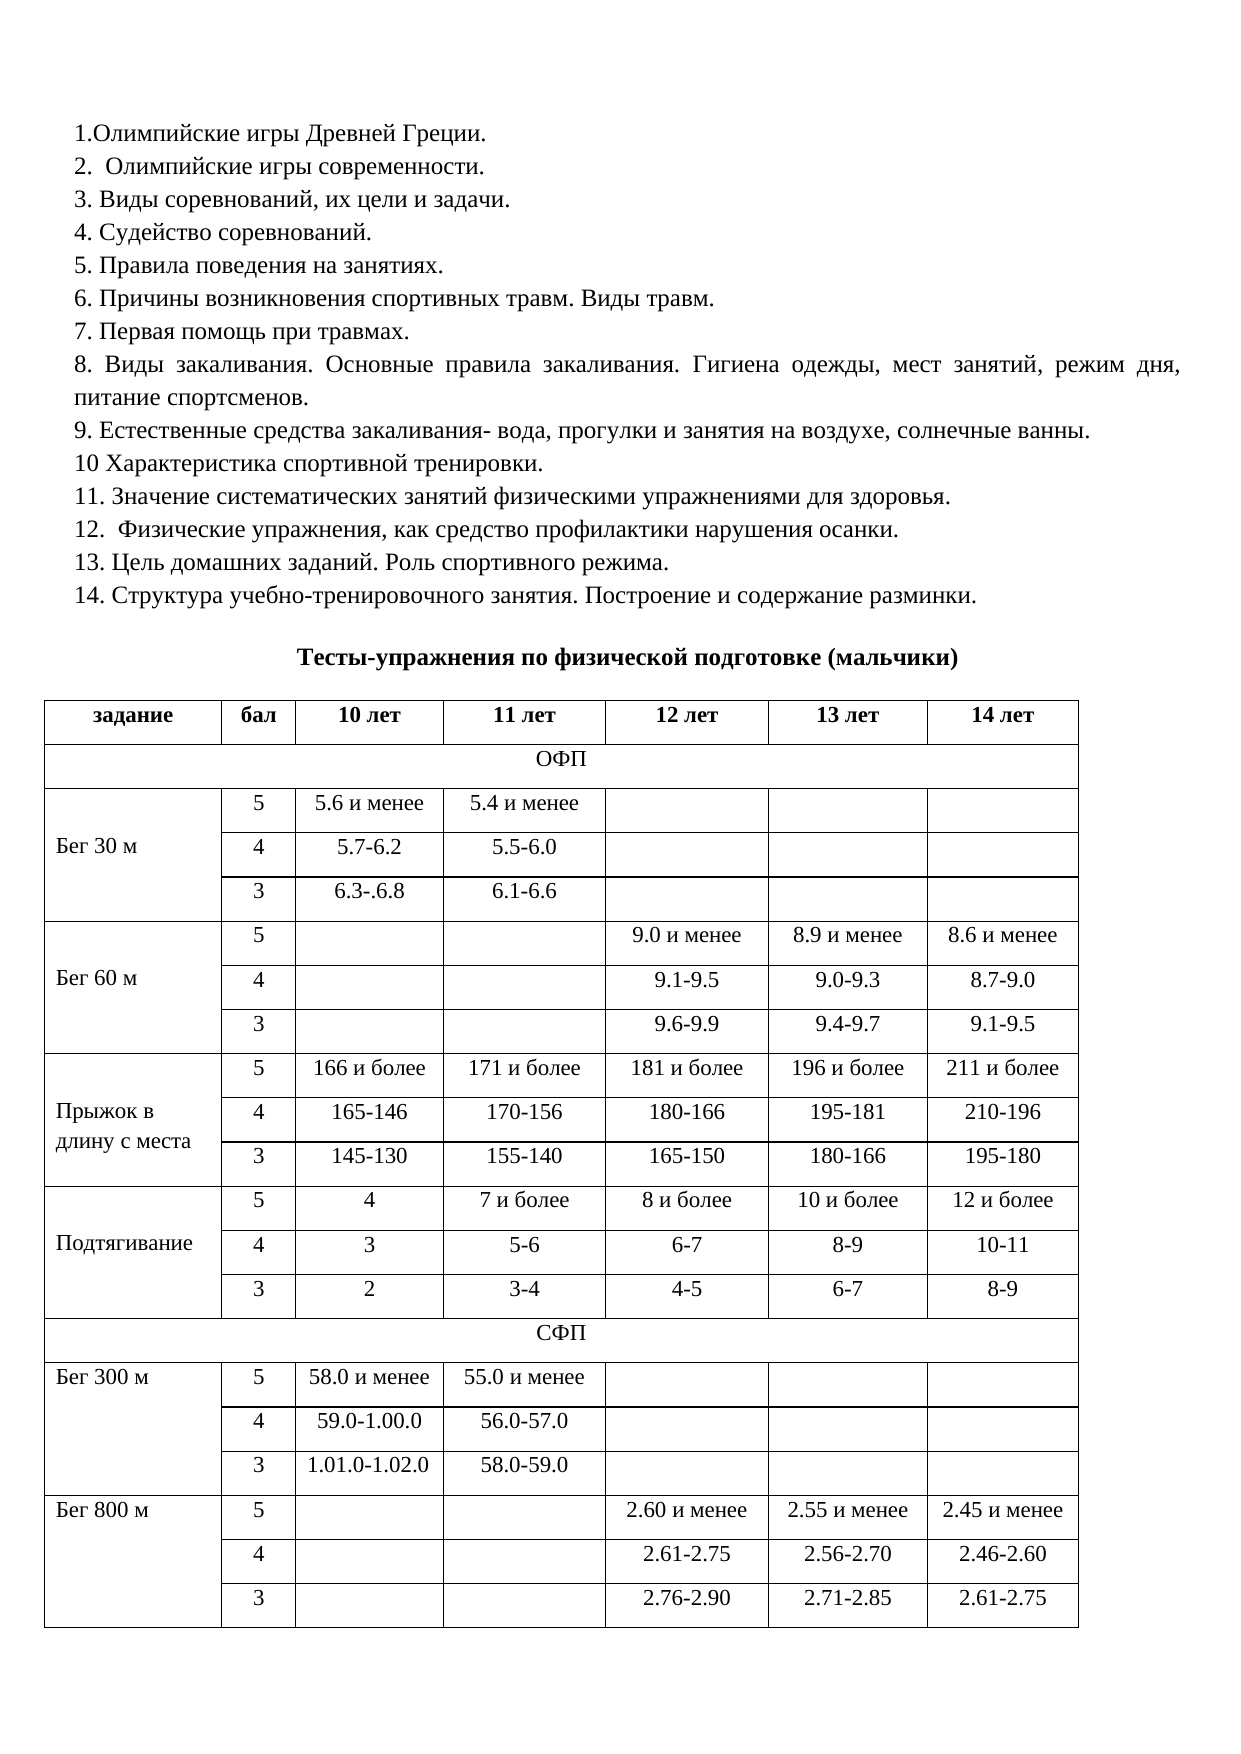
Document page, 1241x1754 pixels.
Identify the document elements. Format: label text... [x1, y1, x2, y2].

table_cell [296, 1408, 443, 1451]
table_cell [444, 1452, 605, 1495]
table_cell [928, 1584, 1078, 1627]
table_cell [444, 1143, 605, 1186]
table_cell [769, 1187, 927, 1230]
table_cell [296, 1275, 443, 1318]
text 9. Естественные средства закаливания- вода, прогулки и занятия на воздухе, солнечные ванны. [74, 415, 1181, 444]
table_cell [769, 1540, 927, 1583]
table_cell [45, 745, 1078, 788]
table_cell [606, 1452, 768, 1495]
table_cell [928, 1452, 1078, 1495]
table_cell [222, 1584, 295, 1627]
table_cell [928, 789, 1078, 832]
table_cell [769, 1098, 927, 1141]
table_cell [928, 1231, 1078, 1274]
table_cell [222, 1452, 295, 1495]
text 1.Олимпийские игры Древней Греции. [74, 118, 1181, 147]
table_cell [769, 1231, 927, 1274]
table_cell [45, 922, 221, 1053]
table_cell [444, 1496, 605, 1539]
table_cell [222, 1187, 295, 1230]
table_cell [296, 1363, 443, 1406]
text 3. Виды соревнований, их цели и задачи. [74, 184, 1181, 213]
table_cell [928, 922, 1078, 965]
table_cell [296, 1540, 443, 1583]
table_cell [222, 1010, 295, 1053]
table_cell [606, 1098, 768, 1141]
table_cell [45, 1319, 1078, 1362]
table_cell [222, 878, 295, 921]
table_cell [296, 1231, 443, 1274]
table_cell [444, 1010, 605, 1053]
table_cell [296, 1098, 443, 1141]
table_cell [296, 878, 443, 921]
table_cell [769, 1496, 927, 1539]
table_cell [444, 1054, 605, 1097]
text 4. Судейство соревнований. [74, 217, 1181, 246]
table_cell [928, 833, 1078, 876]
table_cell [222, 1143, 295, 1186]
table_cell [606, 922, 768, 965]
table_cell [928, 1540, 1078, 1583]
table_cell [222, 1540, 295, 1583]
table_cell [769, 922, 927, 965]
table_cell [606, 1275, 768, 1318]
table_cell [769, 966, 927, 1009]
text 2. Олимпийские игры современности. [74, 151, 1181, 180]
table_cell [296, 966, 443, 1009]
text 6. Причины возникновения спортивных травм. Виды травм. [74, 283, 1181, 312]
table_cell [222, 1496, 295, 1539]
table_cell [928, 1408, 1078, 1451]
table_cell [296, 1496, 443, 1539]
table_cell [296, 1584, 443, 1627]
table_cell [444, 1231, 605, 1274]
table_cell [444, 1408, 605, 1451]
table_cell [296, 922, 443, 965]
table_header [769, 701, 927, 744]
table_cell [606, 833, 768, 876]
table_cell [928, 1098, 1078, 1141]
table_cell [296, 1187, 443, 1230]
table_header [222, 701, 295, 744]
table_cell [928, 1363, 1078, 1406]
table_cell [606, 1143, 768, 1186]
text 12. Физические упражнения, как средство профилактики нарушения осанки. [74, 514, 1181, 543]
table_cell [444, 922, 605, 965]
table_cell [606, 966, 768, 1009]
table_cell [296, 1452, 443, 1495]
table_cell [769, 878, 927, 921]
text Тесты-упражнения по физической подготовке (мальчики) [74, 642, 1181, 671]
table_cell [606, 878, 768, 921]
text 14. Структура учебно-тренировочного занятия. Построение и содержание разминки. [74, 580, 1181, 609]
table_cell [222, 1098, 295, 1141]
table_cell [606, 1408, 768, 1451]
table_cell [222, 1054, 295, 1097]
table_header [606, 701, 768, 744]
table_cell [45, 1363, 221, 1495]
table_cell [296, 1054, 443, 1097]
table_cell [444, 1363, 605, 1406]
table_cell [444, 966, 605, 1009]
text 7. Первая помощь при травмах. [74, 316, 1181, 345]
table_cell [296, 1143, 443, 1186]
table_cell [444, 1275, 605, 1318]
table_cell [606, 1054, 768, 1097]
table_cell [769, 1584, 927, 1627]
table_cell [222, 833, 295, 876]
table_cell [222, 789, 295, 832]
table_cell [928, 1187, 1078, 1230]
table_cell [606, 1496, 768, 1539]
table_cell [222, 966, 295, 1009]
text 5. Правила поведения на занятиях. [74, 250, 1181, 279]
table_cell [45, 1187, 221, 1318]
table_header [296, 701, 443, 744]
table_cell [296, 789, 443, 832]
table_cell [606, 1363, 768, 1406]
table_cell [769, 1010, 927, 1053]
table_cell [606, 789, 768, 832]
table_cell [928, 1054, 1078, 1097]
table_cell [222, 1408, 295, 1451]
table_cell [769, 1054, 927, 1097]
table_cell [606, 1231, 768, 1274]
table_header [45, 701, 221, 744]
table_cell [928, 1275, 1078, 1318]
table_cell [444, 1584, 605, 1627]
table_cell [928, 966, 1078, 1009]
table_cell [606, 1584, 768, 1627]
text 11. Значение систематических занятий физическими упражнениями для здоровья. [74, 481, 1181, 510]
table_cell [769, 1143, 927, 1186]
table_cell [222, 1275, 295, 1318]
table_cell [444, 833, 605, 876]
text 10 Характеристика спортивной тренировки. [74, 448, 1181, 477]
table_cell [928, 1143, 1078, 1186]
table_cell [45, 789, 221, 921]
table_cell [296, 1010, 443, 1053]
text 8. Виды закаливания. Основные правила закаливания. Гигиена одежды, мест занятий, режим дня, питание спортсменов. [74, 349, 1181, 411]
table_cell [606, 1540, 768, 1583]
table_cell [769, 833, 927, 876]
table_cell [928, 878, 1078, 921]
text 13. Цель домашних заданий. Роль спортивного режима. [74, 547, 1181, 576]
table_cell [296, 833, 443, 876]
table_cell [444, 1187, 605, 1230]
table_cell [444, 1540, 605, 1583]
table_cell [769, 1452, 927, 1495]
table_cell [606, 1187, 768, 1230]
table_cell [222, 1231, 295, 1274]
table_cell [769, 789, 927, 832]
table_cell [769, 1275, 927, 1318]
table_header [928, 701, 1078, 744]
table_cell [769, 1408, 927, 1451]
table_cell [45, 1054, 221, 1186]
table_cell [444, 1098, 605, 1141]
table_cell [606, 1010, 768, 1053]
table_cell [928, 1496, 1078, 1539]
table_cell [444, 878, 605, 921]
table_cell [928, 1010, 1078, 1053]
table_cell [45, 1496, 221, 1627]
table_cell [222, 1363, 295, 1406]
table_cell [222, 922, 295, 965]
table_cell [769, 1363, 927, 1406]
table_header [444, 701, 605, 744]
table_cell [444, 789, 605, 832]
